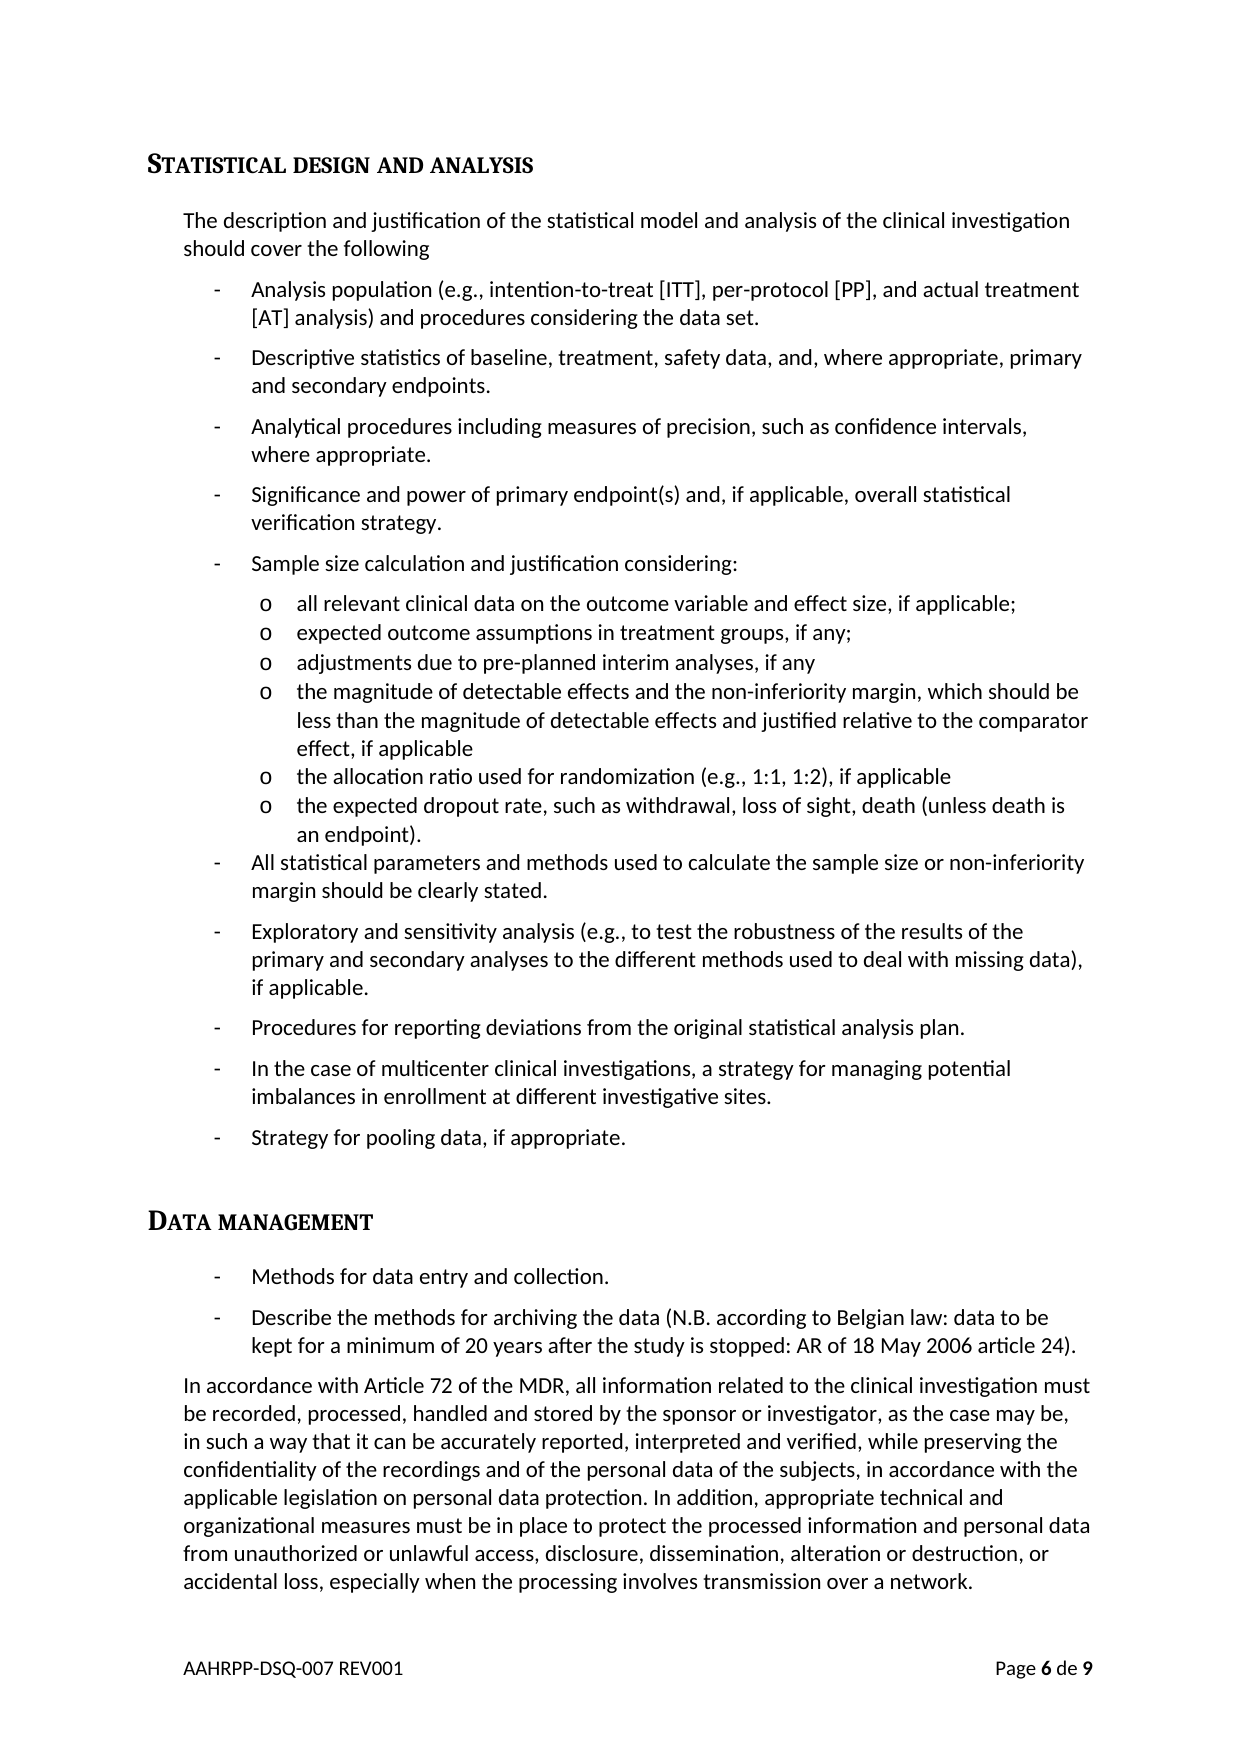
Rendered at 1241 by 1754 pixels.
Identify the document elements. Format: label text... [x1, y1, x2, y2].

list the expected dropout rate, such as withdrawal, loss of sight, death (unless death is an endpoint). [259, 791, 1093, 848]
list Descriptive statistics of baseline, treatment, safety data, and, where appropriate, primary and secondary endpoints. [214, 343, 1093, 399]
list expected outcome assumptions in treatment groups, if any; [259, 618, 1093, 648]
list All statistical parameters and methods used to calculate the sample size or non-inferiority margin should be clearly stated. [214, 848, 1093, 904]
text In accordance with Article 72 of the MDR, all information related to the clinical investigation must be recorded, processed, handled and stored by the sponsor or investigator, as the case may be, in such a way that it can be accurately reported, interpreted and verified, while preserving the confidentiality of the recordings and of the personal data of the subjects, in accordance with the applicable legislation on personal data protection. In addition, appropriate technical and organizational measures must be in place to protect the processed information and personal data from unauthorized or unlawful access, disclosure, dissemination, alteration or destruction, or accidental loss, especially when the processing involves transmission over a network. [183, 1371, 1093, 1595]
list Procedures for reporting deviations from the original statistical analysis plan. [214, 1013, 1093, 1042]
list Sample size calculation and justification considering: [214, 549, 1093, 577]
list the magnitude of detectable effects and the non-inferiority margin, which should be less than the magnitude of detectable effects and justified relative to the comparator effect, if applicable [259, 677, 1093, 762]
list Significance and power of primary endpoint(s) and, if applicable, overall statistical verification strategy. [214, 480, 1093, 536]
list Analysis population (e.g., intention-to-treat [ITT], per-protocol [PP], and actual treatment [AT] analysis) and procedures considering the data set. [214, 275, 1093, 331]
text The description and justification of the statistical model and analysis of the clinical investigation should cover the following [183, 206, 1093, 262]
list Data management [148, 1204, 1093, 1237]
list Analytical procedures including measures of precision, such as confidence intervals, where appropriate. [214, 412, 1093, 468]
list In the case of multicenter clinical investigations, a strategy for managing potential imbalances in enrollment at different investigative sites. [214, 1054, 1093, 1110]
list Strategy for pooling data, if appropriate. [214, 1123, 1093, 1151]
list Exploratory and sensitivity analysis (e.g., to test the robustness of the results of the primary and secondary analyses to the different methods used to deal with missing data), if applicable. [214, 917, 1093, 1001]
list Describe the methods for archiving the data (N.B. according to Belgian law: data to be kept for a minimum of 20 years after the study is stopped: AR of 18 May 2006 article 24). [214, 1303, 1093, 1359]
list adjustments due to pre-planned interim analyses, if any [259, 648, 1093, 677]
list Methods for data entry and collection. [214, 1262, 1093, 1290]
list all relevant clinical data on the outcome variable and effect size, if applicable; [259, 589, 1093, 618]
list Statistical design and analysis [148, 148, 1093, 181]
list the allocation ratio used for randomization (e.g., 1:1, 1:2), if applicable [259, 762, 1093, 791]
